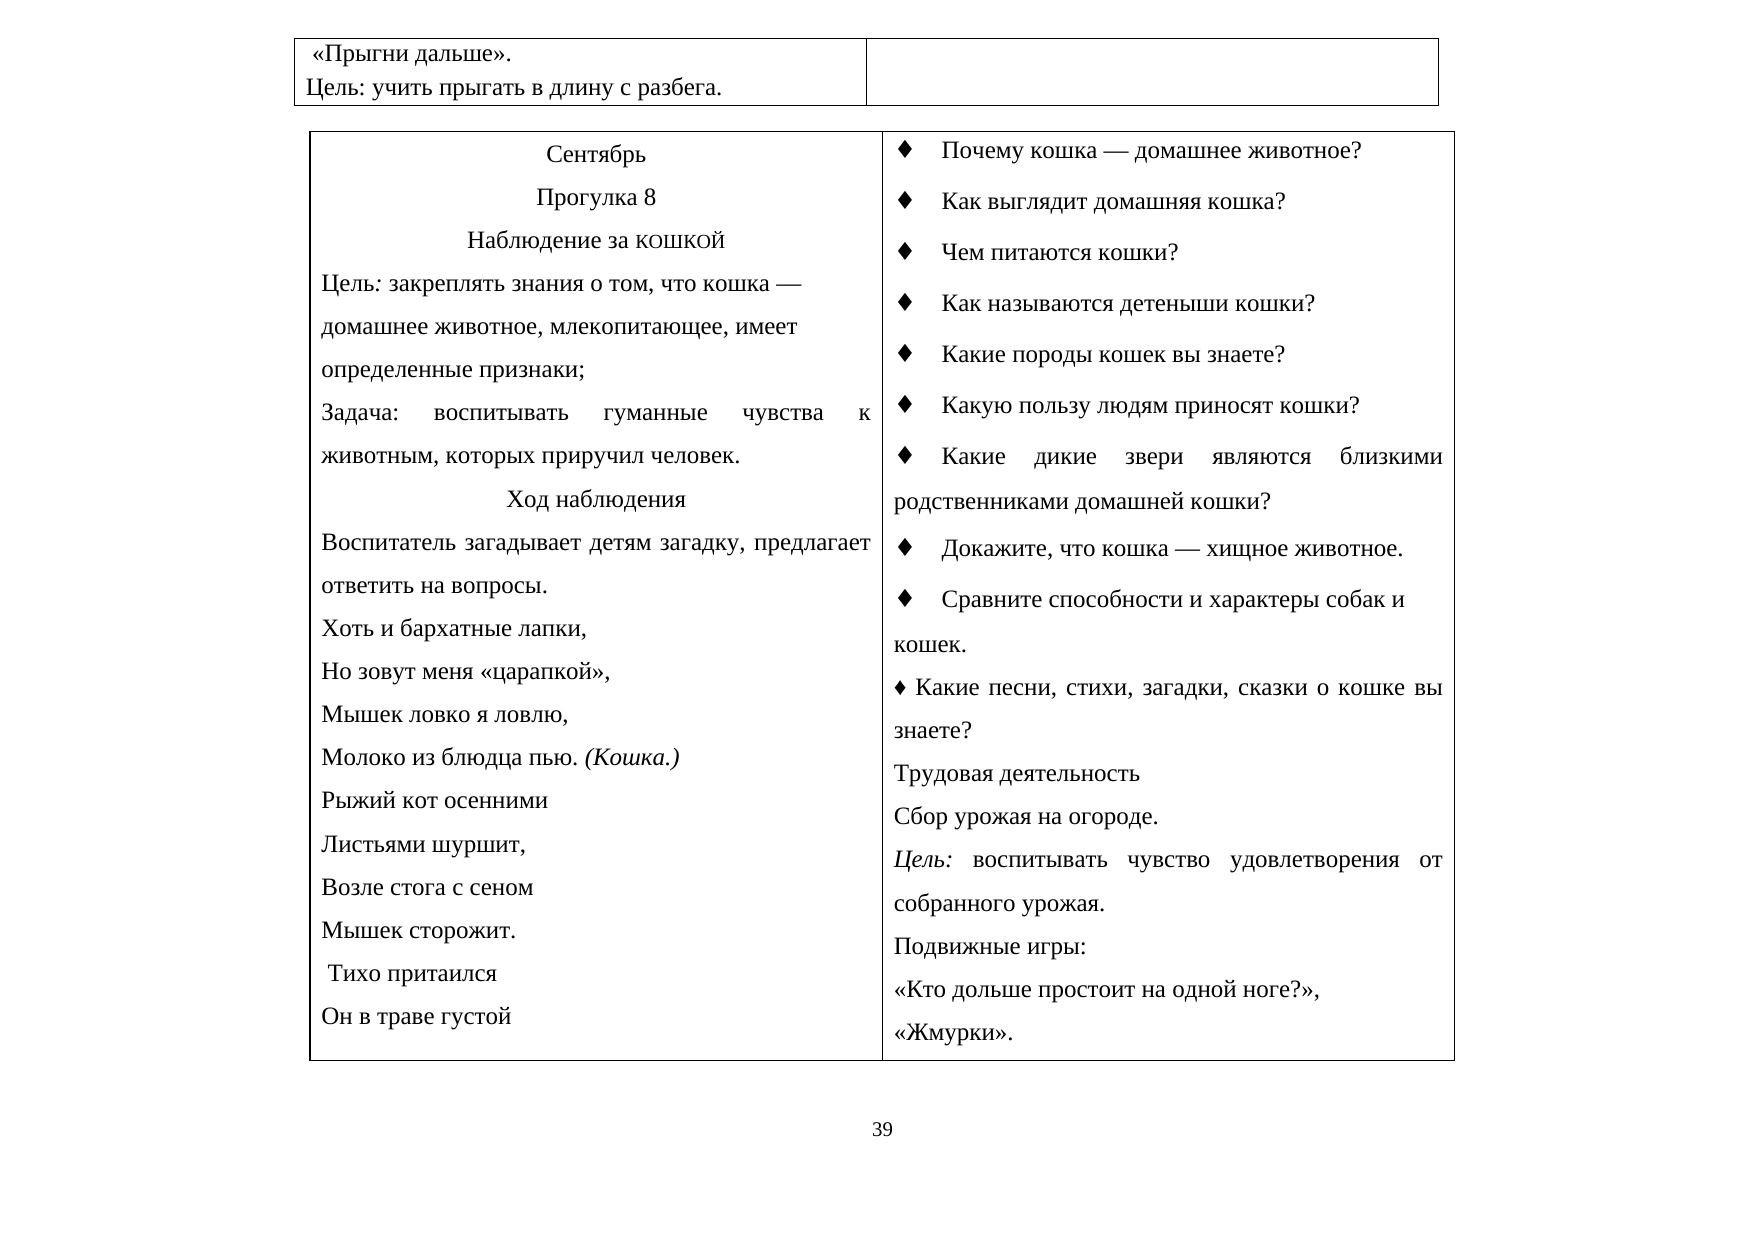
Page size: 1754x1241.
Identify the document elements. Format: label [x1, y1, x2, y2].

table_cell [295, 39, 866, 104]
table_header [311, 132, 882, 1060]
table_header [883, 132, 1454, 1060]
table_cell [867, 39, 1438, 104]
